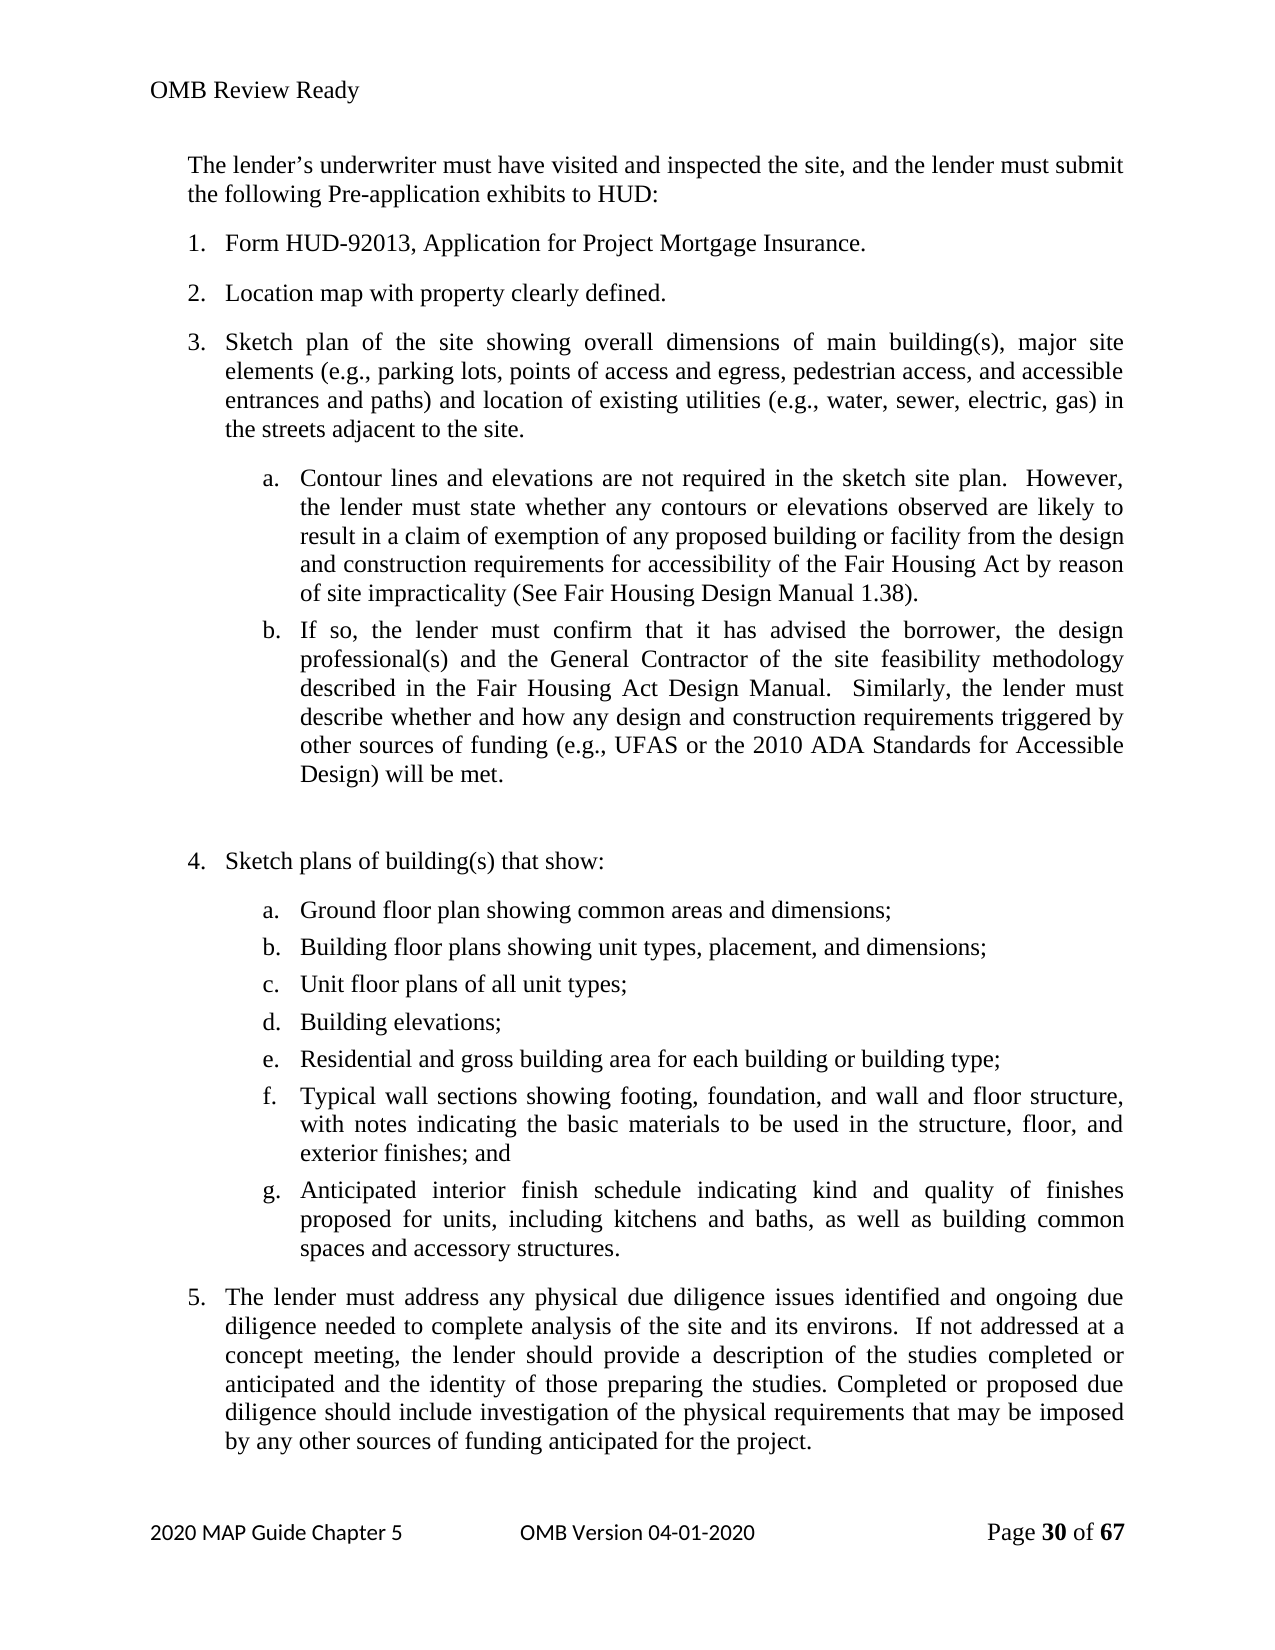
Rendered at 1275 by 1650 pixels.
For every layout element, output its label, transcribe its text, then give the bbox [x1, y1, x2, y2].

text Anticipated interior finish schedule indicating kind and quality of finishes proposed for units, including kitchens and baths, as well as building common spaces and accessory structures. [262, 1175, 1125, 1262]
text Contour lines and elevations are not required in the sketch site plan. However, the lender must state whether any contours or elevations observed are likely to result in a claim of exemption of any proposed building or facility from the design and construction requirements for accessibility of the Fair Housing Act by reason of site impracticality (See Fair Housing Design Manual 1.38). [262, 463, 1125, 607]
text The lender must address any physical due diligence issues identified and ongoing due diligence needed to complete analysis of the site and its environs. If not addressed at a concept meeting, the lender should provide a description of the studies completed or anticipated and the identity of those preparing the studies. Completed or proposed due diligence should include investigation of the physical requirements that may be imposed by any other sources of funding anticipated for the project. [187, 1282, 1125, 1455]
text If so, the lender must confirm that it has advised the borrower, the design professional(s) and the General Contractor of the site feasibility methodology described in the Fair Housing Act Design Manual. Similarly, the lender must describe whether and how any design and construction requirements triggered by other sources of funding (e.g., UFAS or the 2010 ADA Standards for Accessible Design) will be met. [262, 615, 1125, 788]
text Building elevations; [262, 1007, 1125, 1035]
list Form HUD-92013, Application for Project Mortgage Insurance. [187, 228, 1125, 257]
text Sketch plans of building(s) that show: [187, 846, 1125, 874]
text Building floor plans showing unit types, placement, and dimensions; [262, 932, 1125, 961]
text Unit floor plans of all unit types; [262, 969, 1125, 998]
list The lender’s underwriter must have visited and inspected the site, and the lender must submit the following Pre-application exhibits to HUD: [187, 150, 1125, 207]
text Typical wall sections showing footing, foundation, and wall and floor structure, with notes indicating the basic materials to be used in the structure, floor, and exterior finishes; and [262, 1081, 1125, 1167]
list Sketch plan of the site showing overall dimensions of main building(s), major site elements (e.g., parking lots, points of access and egress, pedestrian access, and accessible entrances and paths) and location of existing utilities (e.g., water, sewer, electric, gas) in the streets adjacent to the site. [187, 327, 1125, 442]
text Residential and gross building area for each building or building type; [262, 1044, 1125, 1072]
text Ground floor plan showing common areas and dimensions; [262, 895, 1125, 924]
list Location map with property clearly defined. [187, 278, 1125, 307]
